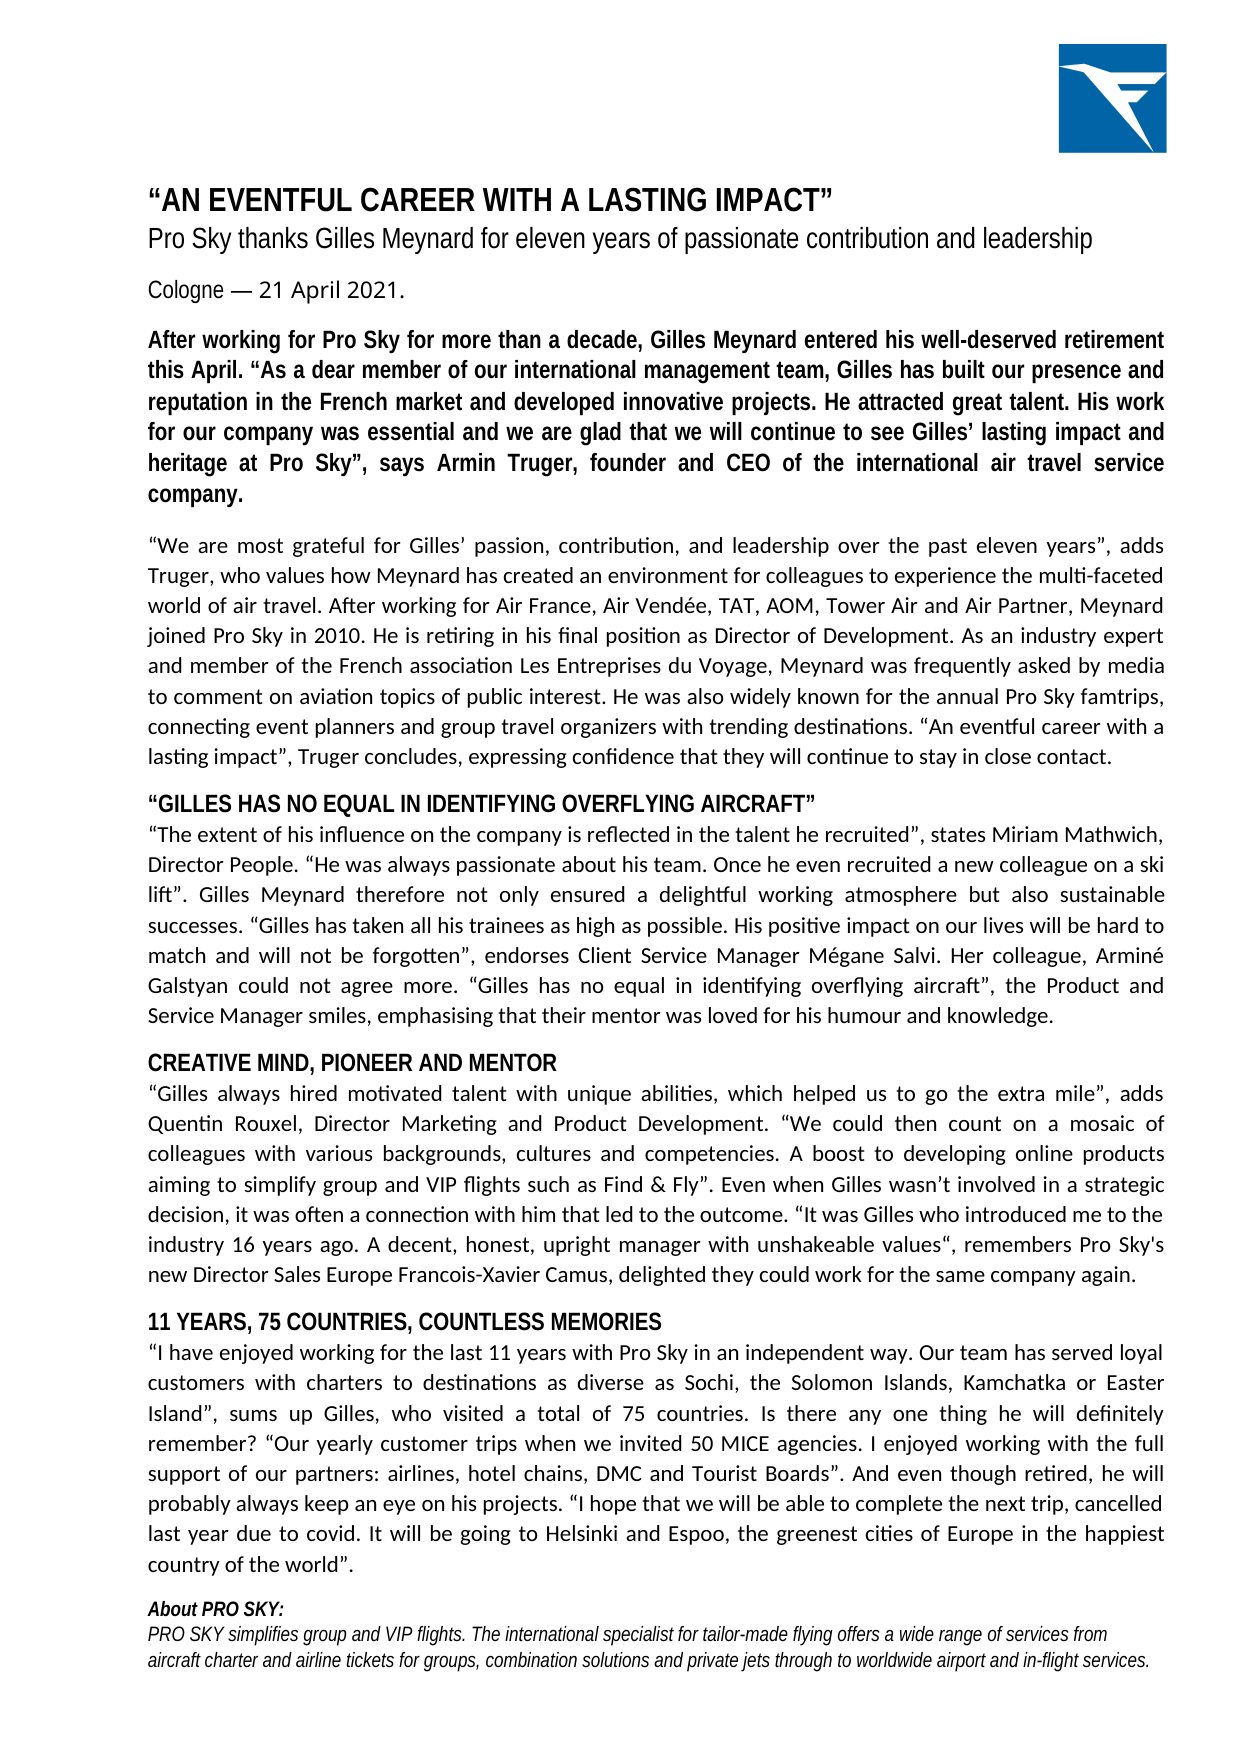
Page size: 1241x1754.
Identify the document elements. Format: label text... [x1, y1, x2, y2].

text CREATIVE MIND, PIONEER AND MENTOR [148, 1048, 1167, 1077]
text “The extent of his influence on the company is reflected in the talent he recruited”, states Miriam Mathwich, Director People. “He was always passionate about his team. Once he even recruited a new colleague on a ski lift”. Gilles Meynard therefore not only ensured a delightful working atmosphere but also sustainable successes. “Gilles has taken all his trainees as high as possible. His positive impact on our lives will be hard to match and will not be forgotten”, endorses Client Service Manager Mégane Salvi. Her colleague, Arminé Galstyan could not agree more. “Gilles has no equal in identifying overflying aircraft”, the Product and Service Manager smiles, emphasising that their mentor was loved for his humour and knowledge. [148, 820, 1167, 1029]
text After working for Pro Sky for more than a decade, Gilles Meynard entered his well-deserved retirement this April. “As a dear member of our international management team, Gilles has built our presence and reputation in the French market and developed innovative projects. He attracted great talent. His work for our company was essential and we are glad that we will continue to see Gilles’ lasting impact and heritage at Pro Sky”, says Armin Truger, founder and CEO of the international air travel service company. [148, 324, 1167, 508]
text About PRO SKY: [148, 1597, 1167, 1621]
text “Gilles always hired motivated talent with unique abilities, which helped us to go the extra mile”, adds Quentin Rouxel, Director Marketing and Product Development. “We could then count on a mosaic of colleagues with various backgrounds, cultures and competencies. A boost to developing online products aiming to simplify group and VIP flights such as Find & Fly”. Even when Gilles wasn’t involved in a strategic decision, it was often a connection with him that led to the outcome. “It was Gilles who introduced me to the industry 16 years ago. A decent, honest, upright manager with unshakeable values“, remembers Pro Sky's new Director Sales Europe Francois-Xavier Camus, delighted they could work for the same company again. [148, 1079, 1167, 1288]
text “We are most grateful for Gilles’ passion, contribution, and leadership over the past eleven years”, adds Truger, who values how Meynard has created an environment for colleagues to experience the multi-faceted world of air travel. After working for Air France, Air Vendée, TAT, AOM, Tower Air and Air Partner, Meynard joined Pro Sky in 2010. He is retiring in his final position as Director of Development. As an industry expert and member of the French association Les Entreprises du Voyage, Meynard was frequently asked by media to comment on aviation topics of public interest. He was also widely known for the annual Pro Sky famtrips, connecting event planners and group travel organizers with trending destinations. “An eventful career with a lasting impact”, Truger concludes, expressing confidence that they will continue to stay in close contact. [148, 531, 1167, 770]
text Cologne — 21 April 2021. [148, 274, 1167, 305]
text “GILLES HAS NO EQUAL IN IDENTIFYING OVERFLYING AIRCRAFT” [148, 789, 1167, 818]
text “I have enjoyed working for the last 11 years with Pro Sky in an independent way. Our team has served loyal customers with charters to destinations as diverse as Sochi, the Solomon Islands, Kamchatka or Easter Island”, sums up Gilles, who visited a total of 75 countries. Is there any one thing he will definitely remember? “Our yearly customer trips when we invited 50 MICE agencies. I enjoyed working with the full support of our partners: airlines, hotel chains, DMC and Tourist Boards”. And even though retired, he will probably always keep an eye on his projects. “I hope that we will be able to complete the next trip, cancelled last year due to covid. It will be going to Helsinki and Espoo, the greenest cities of Europe in the happiest country of the world”. [148, 1338, 1167, 1578]
text 11 YEARS, 75 COUNTRIES, COUNTLESS MEMORIES [148, 1307, 1167, 1336]
text Pro Sky thanks Gilles Meynard for eleven years of passionate contribution and leadership [148, 221, 1167, 255]
picture [1058, 44, 1167, 153]
text “AN EVENTFUL CAREER WITH A LASTING IMPACT” [148, 180, 1167, 218]
